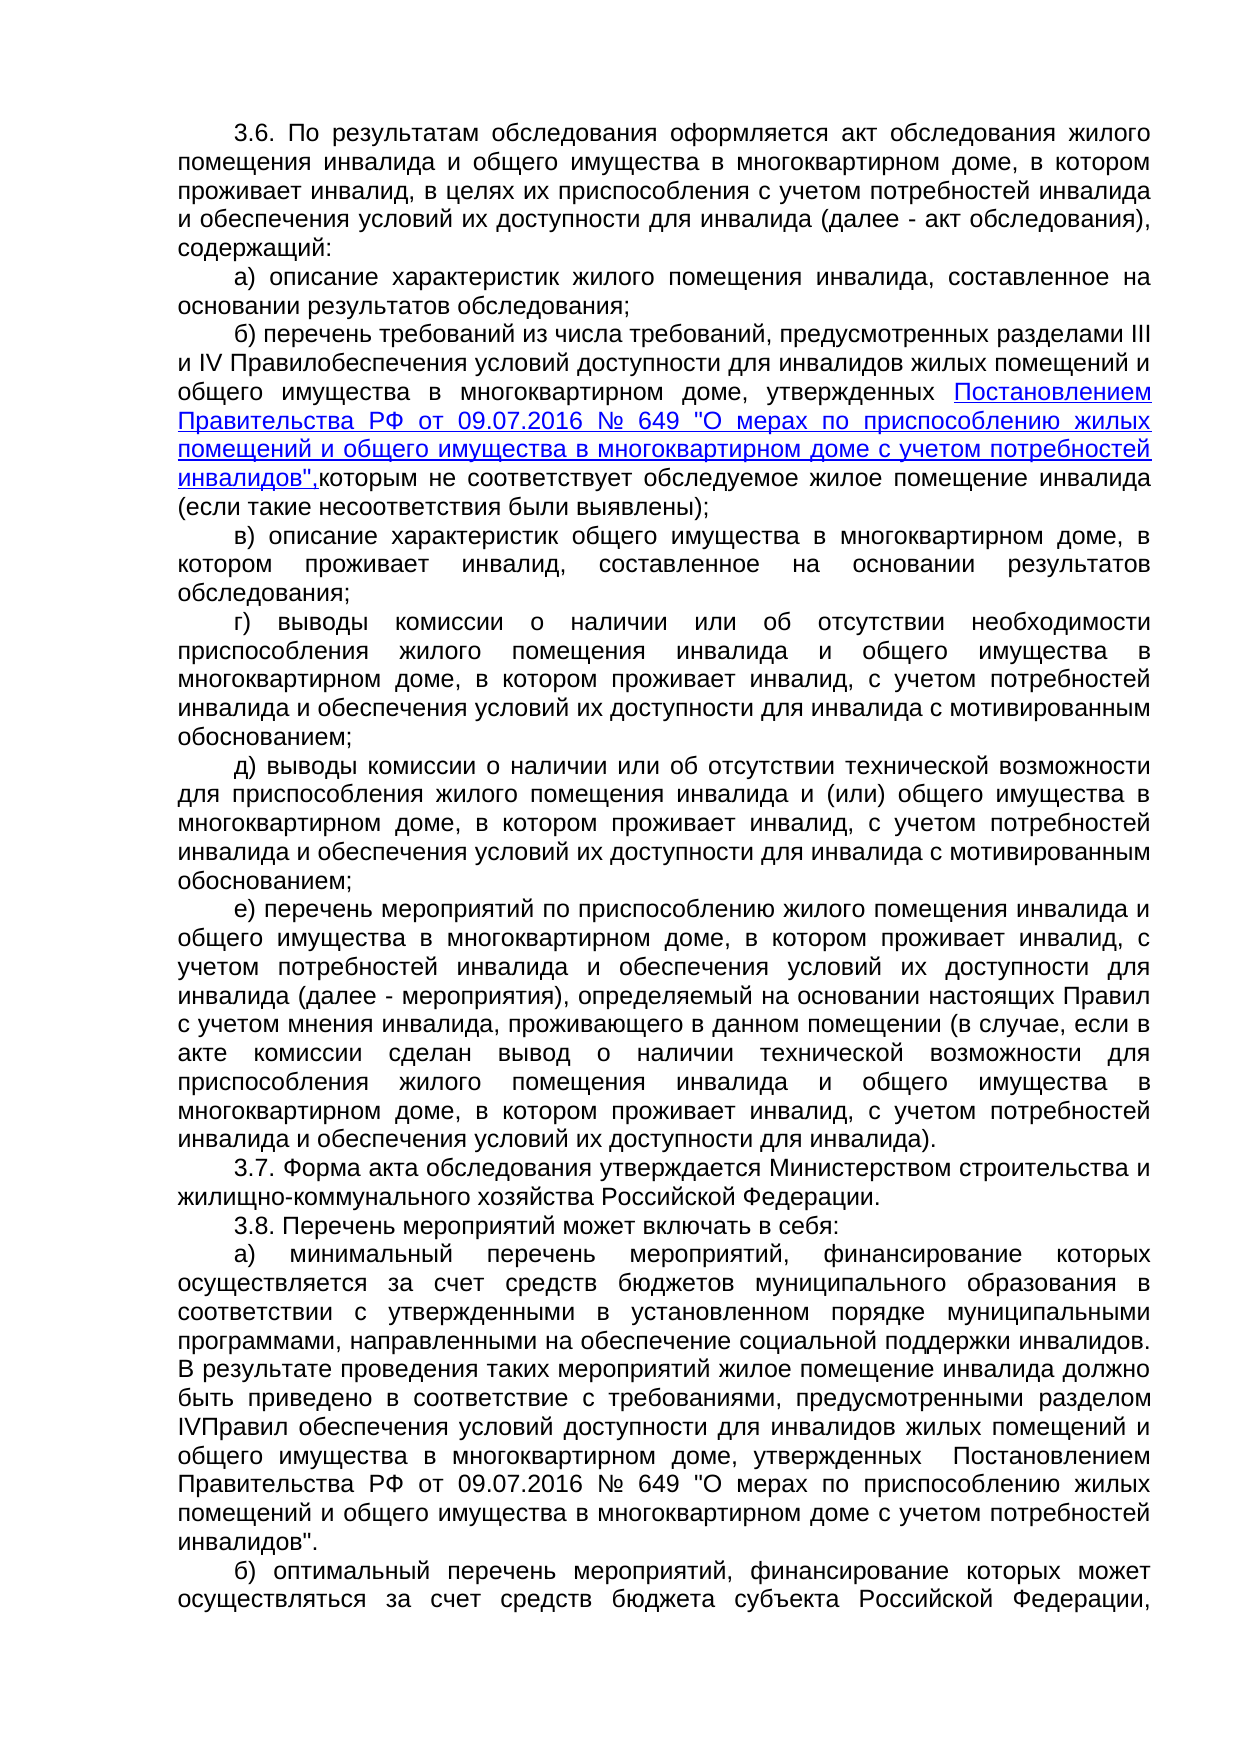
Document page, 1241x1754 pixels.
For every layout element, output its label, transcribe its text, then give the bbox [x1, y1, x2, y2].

text 3.8. Перечень мероприятий может включать в себя: [177, 1211, 1152, 1239]
text д) выводы комиссии о наличии или об отсутствии технической возможности для приспособления жилого помещения инвалида и (или) общего имущества в многоквартирном доме, в котором проживает инвалид, с учетом потребностей инвалида и обеспечения условий их доступности для инвалида с мотивированным обоснованием; [177, 751, 1152, 894]
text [177, 1556, 1152, 1613]
text в) описание характеристик общего имущества в многоквартирном доме, в котором проживает инвалид, составленное на основании результатов обследования; [177, 521, 1152, 607]
text е) перечень мероприятий по приспособлению жилого помещения инвалида и общего имущества в многоквартирном доме, в котором проживает инвалид, с учетом потребностей инвалида и обеспечения условий их доступности для инвалида (далее - мероприятия), определяемый на основании настоящих Правил с учетом мнения инвалида, проживающего в данном помещении (в случае, если в акте комиссии сделан вывод о наличии технической возможности для приспособления жилого помещения инвалида и общего имущества в многоквартирном доме, в котором проживает инвалид, с учетом потребностей инвалида и обеспечения условий их доступности для инвалида). [177, 894, 1152, 1153]
text б) перечень требований из числа требований, предусмотренных разделами III и IV Правилобеспечения условий доступности для инвалидов жилых помещений и общего имущества в многоквартирном доме, утвержденных Постановлением Правительства РФ от 09.07.2016 № 649 "О мерах по приспособлению жилых помещений и общего имущества в многоквартирном доме с учетом потребностей инвалидов",которым не соответствует обследуемое жилое помещение инвалида (если такие несоответствия были выявлены); [177, 319, 1152, 431]
text 3.7. Форма акта обследования утверждается Министерством строительства и жилищно-коммунального хозяйства Российской Федерации. [177, 1153, 1152, 1211]
text а) описание характеристик жилого помещения инвалида, составленное на основании результатов обследования; [177, 262, 1152, 319]
text а) минимальный перечень мероприятий, финансирование которых осуществляется за счет средств бюджетов муниципального образования в соответствии с утвержденными в установленном порядке муниципальными программами, направленными на обеспечение социальной поддержки инвалидов. В результате проведения таких мероприятий жилое помещение инвалида должно быть приведено в соответствие с требованиями, предусмотренными разделом IVПравил обеспечения условий доступности для инвалидов жилых помещений и общего имущества в многоквартирном доме, утвержденных Постановлением Правительства РФ от 09.07.2016 № 649 "О мерах по приспособлению жилых помещений и общего имущества в многоквартирном доме с учетом потребностей инвалидов". [177, 1239, 1152, 1556]
text г) выводы комиссии о наличии или об отсутствии необходимости приспособления жилого помещения инвалида и общего имущества в многоквартирном доме, в котором проживает инвалид, с учетом потребностей инвалида и обеспечения условий их доступности для инвалида с мотивированным обоснованием; [177, 607, 1152, 751]
text б) перечень требований из числа требований, предусмотренных разделами III и IV Правилобеспечения условий доступности для инвалидов жилых помещений и общего имущества в многоквартирном доме, утвержденных Постановлением Правительства РФ от 09.07.2016 № 649 "О мерах по приспособлению жилых помещений и общего имущества в многоквартирном доме с учетом потребностей инвалидов",которым не соответствует обследуемое жилое помещение инвалида (если такие несоответствия были выявлены); [177, 460, 1152, 521]
text 3.6. По результатам обследования оформляется акт обследования жилого помещения инвалида и общего имущества в многоквартирном доме, в котором проживает инвалид, в целях их приспособления с учетом потребностей инвалида и обеспечения условий их доступности для инвалида (далее - акт обследования), содержащий: [177, 118, 1152, 262]
